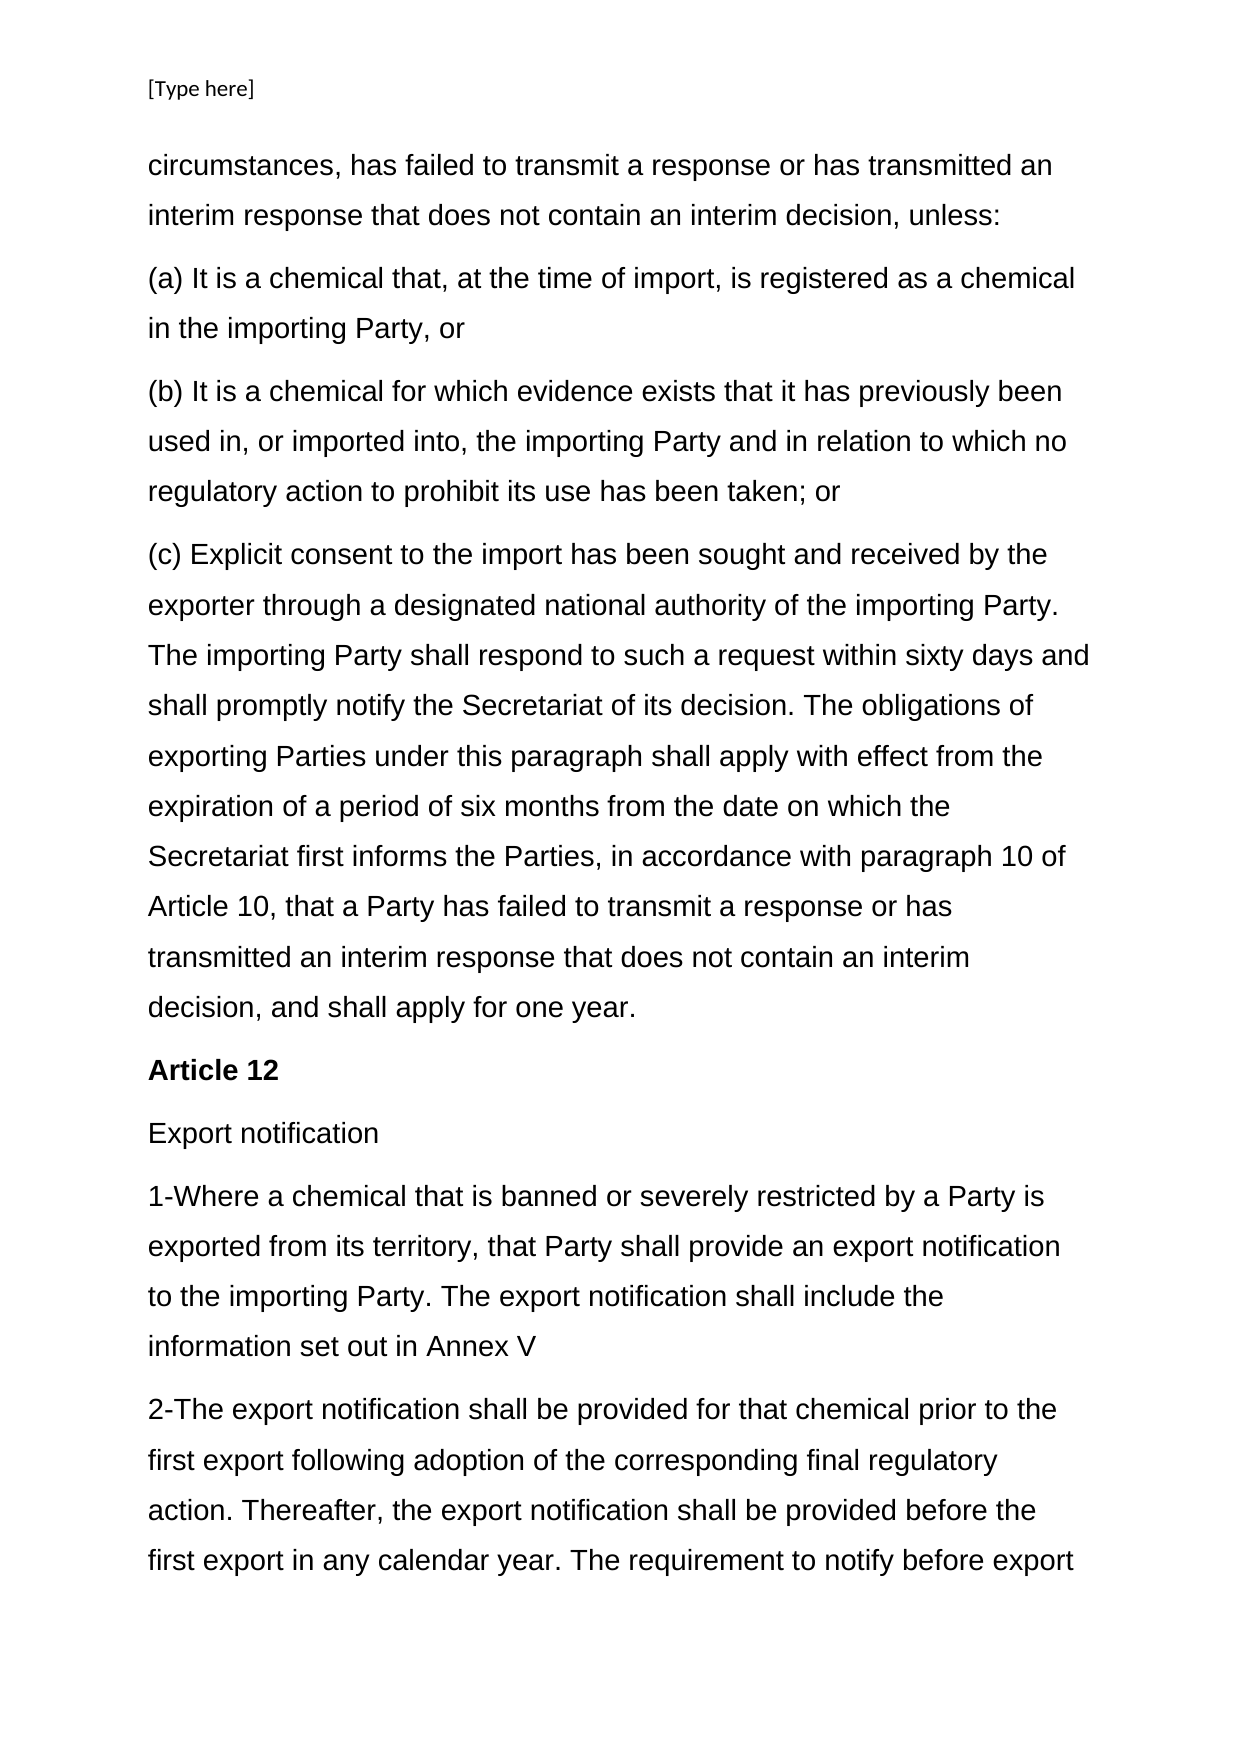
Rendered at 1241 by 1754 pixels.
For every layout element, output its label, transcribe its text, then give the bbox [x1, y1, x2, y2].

text Export notification [148, 1116, 1093, 1149]
text (a) It is a chemical that, at the time of import, is registered as a chemical in the importing Party, or [148, 261, 1093, 344]
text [148, 148, 1093, 231]
text Article 12 [148, 1053, 1093, 1086]
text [148, 1392, 1093, 1577]
text (c) Explicit consent to the import has been sought and received by the exporter through a designated national authority of the importing Party. The importing Party shall respond to such a request within sixty days and shall promptly notify the Secretariat of its decision. The obligations of exporting Parties under this paragraph shall apply with effect from the expiration of a period of six months from the date on which the Secretariat first informs the Parties, in accordance with paragraph 10 of Article 10, that a Party has failed to transmit a response or has transmitted an interim response that does not contain an interim decision, and shall apply for one year. [148, 537, 1093, 1024]
text (b) It is a chemical for which evidence exists that it has previously been used in, or imported into, the importing Party and in relation to which no regulatory action to prohibit its use has been taken; or [148, 374, 1093, 508]
text 1-Where a chemical that is banned or severely restricted by a Party is exported from its territory, that Party shall provide an export notification to the importing Party. The export notification shall include the information set out in Annex V [148, 1178, 1093, 1363]
